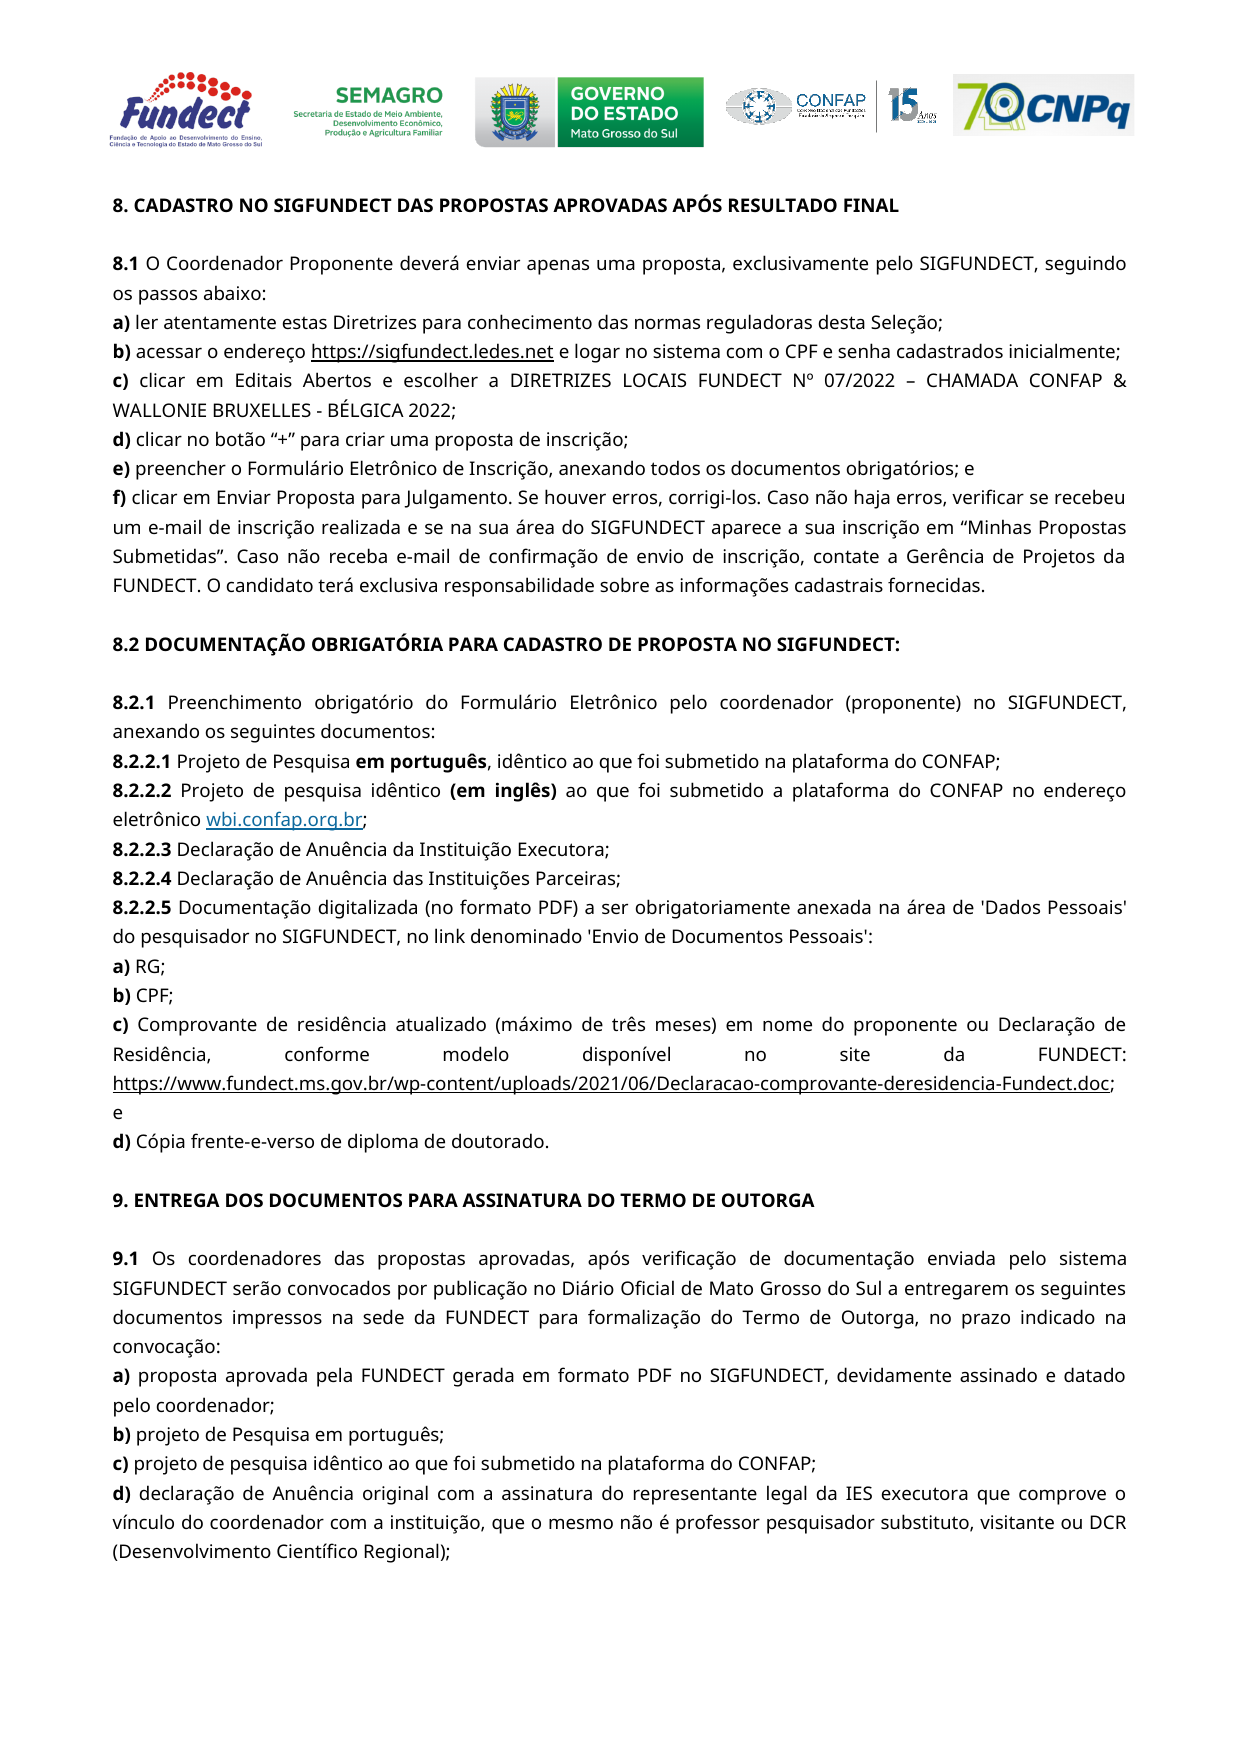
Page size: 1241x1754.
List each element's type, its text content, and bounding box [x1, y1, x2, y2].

text b) CPF; [112, 982, 1128, 1008]
text 9.1 Os coordenadores das propostas aprovadas, após verificação de documentação enviada pelo sistema SIGFUNDECT serão convocados por publicação no Diário Oficial de Mato Grosso do Sul a entregarem os seguintes documentos impressos na sede da FUNDECT para formalização do Termo de Outorga, no prazo indicado na convocação: [112, 1246, 1128, 1359]
text c) clicar em Editais Abertos e escolher a DIRETRIZES LOCAIS FUNDECT Nº 07/2022 – CHAMADA CONFAP & WALLONIE BRUXELLES - BÉLGICA 2022; [112, 368, 1128, 422]
text d) clicar no botão “+” para criar uma proposta de inscrição; [112, 426, 1128, 452]
text a) ler atentamente estas Diretrizes para conhecimento das normas reguladoras desta Seleção; [112, 309, 1128, 334]
text 8.2.2.5 Documentação digitalizada (no formato PDF) a ser obrigatoriamente anexada na área de 'Dados Pessoais' do pesquisador no SIGFUNDECT, no link denominado 'Envio de Documentos Pessoais': [112, 894, 1128, 949]
text 8.2 DOCUMENTAÇÃO OBRIGATÓRIA PARA CADASTRO DE PROPOSTA NO SIGFUNDECT: [112, 631, 1128, 657]
picture [103, 68, 710, 154]
text 8.2.2.2 Projeto de pesquisa idêntico (em inglês) ao que foi submetido a plataforma do CONFAP no endereço eletrônico wbi.confap.org.br; [112, 777, 1128, 832]
text 8. CADASTRO NO SIGFUNDECT DAS PROPOSTAS APROVADAS APÓS RESULTADO FINAL [112, 192, 1128, 217]
text 8.1 O Coordenador Proponente deverá enviar apenas uma proposta, exclusivamente pelo SIGFUNDECT, seguindo os passos abaixo: [112, 251, 1128, 305]
text 9. ENTREGA DOS DOCUMENTOS PARA ASSINATURA DO TERMO DE OUTORGA [112, 1187, 1128, 1213]
text c) Comprovante de residência atualizado (máximo de três meses) em nome do proponente ou Declaração de Residência, conforme modelo disponível no site da FUNDECT: https://www.fundect.ms.gov.br/wp-content/uploads/2021/06/Declaracao-comprovante-deresidencia-Fundect.doc; e [112, 1012, 1128, 1125]
text e) preencher o Formulário Eletrônico de Inscrição, anexando todos os documentos obrigatórios; e [112, 455, 1128, 481]
picture [953, 74, 1135, 136]
text 8.2.2.4 Declaração de Anuência das Instituições Parceiras; [112, 865, 1128, 891]
text 8.2.2.3 Declaração de Anuência da Instituição Executora; [112, 836, 1128, 861]
text a) proposta aprovada pela FUNDECT gerada em formato PDF no SIGFUNDECT, devidamente assinado e datado pelo coordenador; [112, 1363, 1128, 1418]
text c) projeto de pesquisa idêntico ao que foi submetido na plataforma do CONFAP; [112, 1451, 1128, 1476]
text b) projeto de Pesquisa em português; [112, 1421, 1128, 1447]
text 8.2.2.1 Projeto de Pesquisa em português, idêntico ao que foi submetido na plataforma do CONFAP; [112, 748, 1128, 774]
picture [718, 62, 944, 145]
text b) acessar o endereço https://sigfundect.ledes.net e logar no sistema com o CPF e senha cadastrados inicialmente; [112, 338, 1128, 364]
text f) clicar em Enviar Proposta para Julgamento. Se houver erros, corrigi-los. Caso não haja erros, verificar se recebeu um e-mail de inscrição realizada e se na sua área do SIGFUNDECT aparece a sua inscrição em “Minhas Propostas Submetidas”. Caso não receba e-mail de confirmação de envio de inscrição, contate a Gerência de Projetos da FUNDECT. O candidato terá exclusiva responsabilidade sobre as informações cadastrais fornecidas. [112, 485, 1128, 598]
text d) Cópia frente-e-verso de diploma de doutorado. [112, 1129, 1128, 1154]
text d) declaração de Anuência original com a assinatura do representante legal da IES executora que comprove o vínculo do coordenador com a instituição, que o mesmo não é professor pesquisador substituto, visitante ou DCR (Desenvolvimento Científico Regional); [112, 1480, 1128, 1564]
text 8.2.1 Preenchimento obrigatório do Formulário Eletrônico pelo coordenador (proponente) no SIGFUNDECT, anexando os seguintes documentos: [112, 689, 1128, 744]
text a) RG; [112, 953, 1128, 978]
